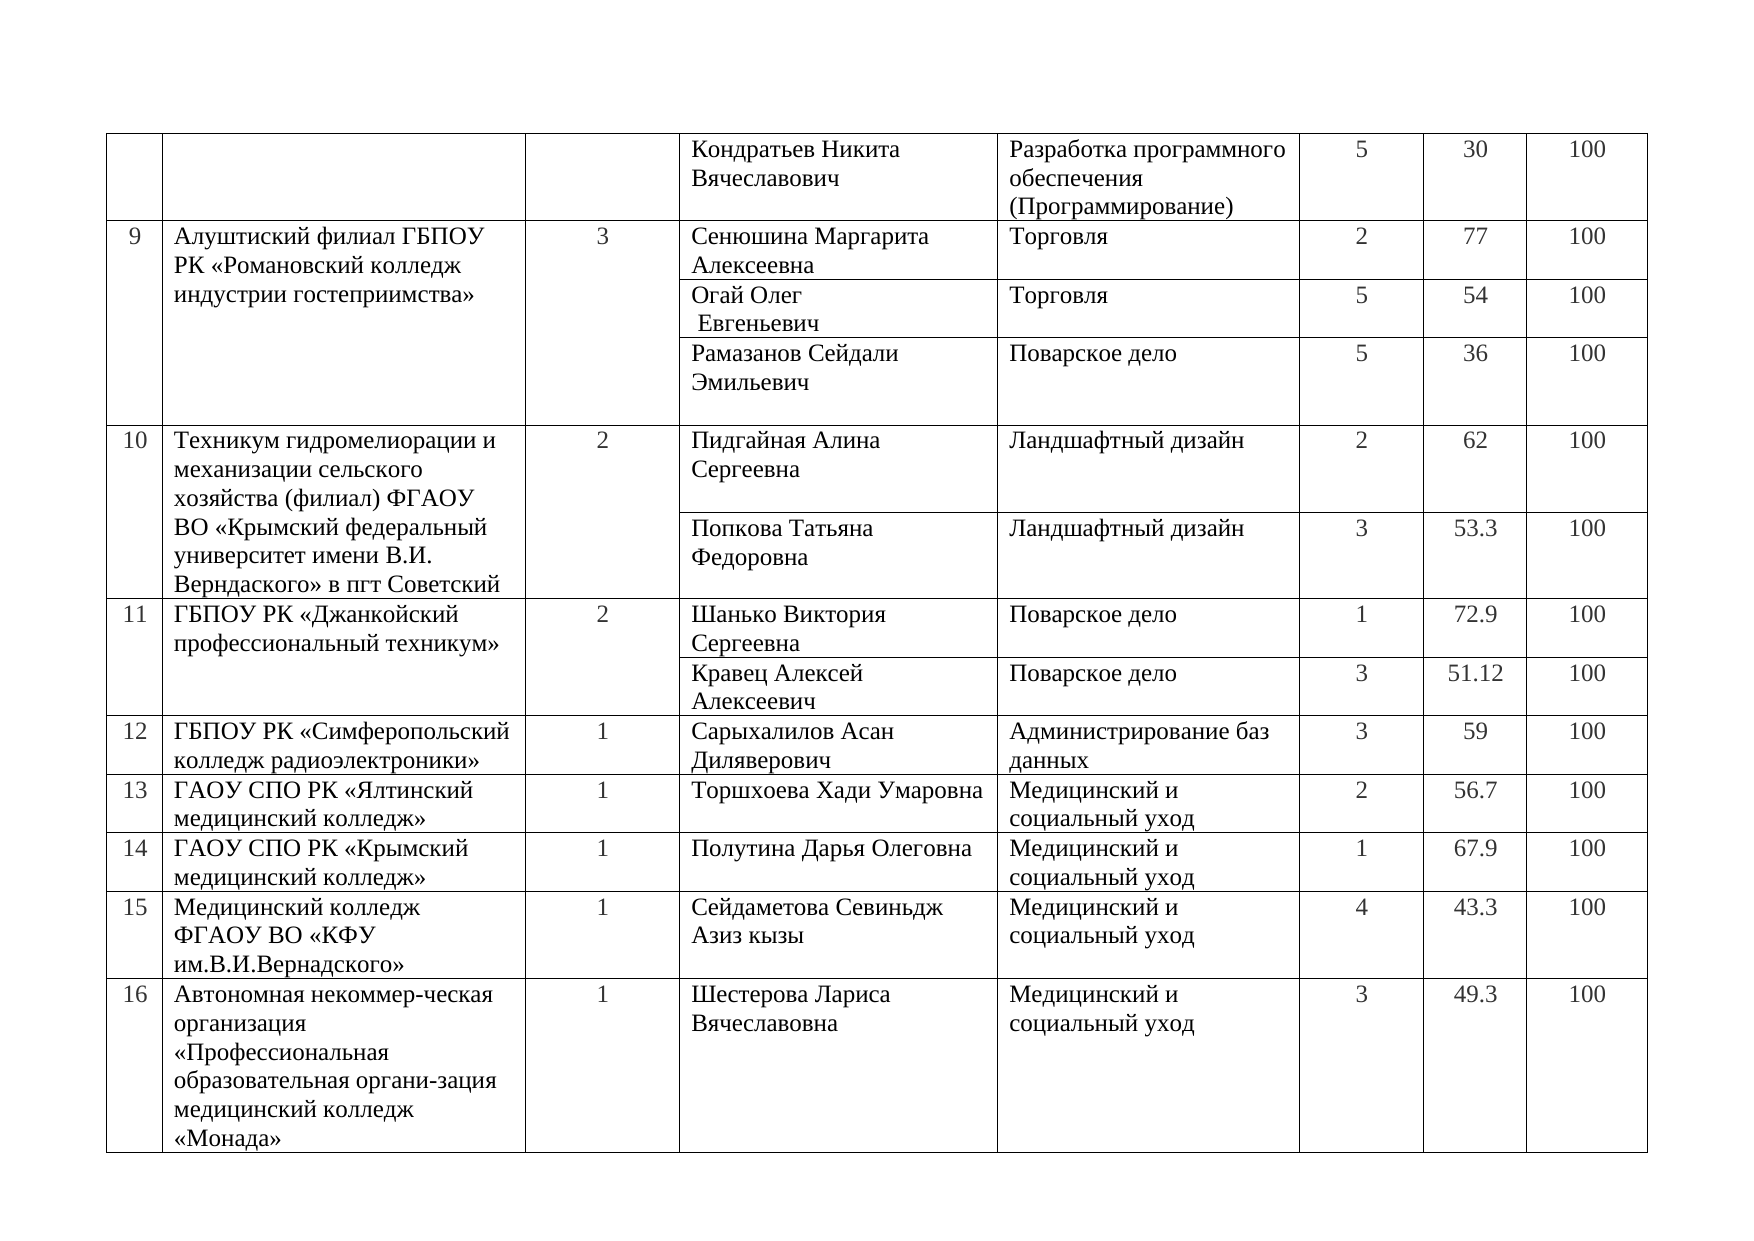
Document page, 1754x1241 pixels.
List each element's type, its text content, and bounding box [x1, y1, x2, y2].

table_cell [998, 134, 1299, 220]
table_cell 53.3 [1424, 513, 1526, 598]
table_cell 1 [1300, 599, 1423, 657]
table_cell Кравец Алексей Алексеевич [680, 658, 997, 715]
table_cell 100 [1527, 833, 1647, 891]
table_cell Медицинский и социальный уход [998, 892, 1299, 978]
table_cell 62 [1424, 426, 1526, 512]
table_cell Медицинский и социальный уход [998, 775, 1299, 832]
table_cell 100 [1527, 979, 1647, 1152]
table_cell 15 [107, 892, 162, 978]
table_cell Сарыхалилов Асан Диляверович [680, 716, 997, 774]
table_cell 54 [1424, 280, 1526, 337]
table_cell 10 [107, 426, 162, 598]
table_cell 100 [1527, 134, 1647, 220]
table_cell Ландшафтный дизайн [998, 426, 1299, 512]
table_cell Попкова Татьяна Федоровна [680, 513, 997, 598]
table_cell 5 [1300, 280, 1423, 337]
table_cell 9 [107, 221, 162, 424]
table_cell Алуштиский филиал ГБПОУ РК «Романовский колледж индустрии гостеприимства» [163, 221, 525, 424]
table_cell 100 [1527, 338, 1647, 424]
table_cell 100 [1527, 426, 1647, 512]
table_cell 12 [107, 716, 162, 774]
table_cell Полутина Дарья Олеговна [680, 833, 997, 891]
table_cell Медицинский и социальный уход [998, 833, 1299, 891]
table_cell 3 [1300, 716, 1423, 774]
table_cell 4 [1300, 892, 1423, 978]
table_cell Торговля [998, 280, 1299, 337]
table_cell 2 [1300, 221, 1423, 279]
table_cell 3 [526, 221, 679, 424]
table_cell 100 [1527, 221, 1647, 279]
table_cell 100 [1527, 599, 1647, 657]
table_cell 3 [1300, 513, 1423, 598]
table_cell 14 [107, 833, 162, 891]
table_cell Торшхоева Хади Умаровна [680, 775, 997, 832]
table_cell 77 [1424, 221, 1526, 279]
table_cell 16 [107, 979, 162, 1152]
table_cell 2 [1300, 775, 1423, 832]
table_cell 100 [1527, 892, 1647, 978]
table_cell 43.3 [1424, 892, 1526, 978]
table_cell 1 [526, 892, 679, 978]
table_cell 100 [1527, 280, 1647, 337]
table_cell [998, 979, 1299, 1152]
table_cell 5 [1300, 134, 1423, 220]
table_cell Автономная некоммер-ческая организация «Профессиональная образовательная органи-зация медицинский колледж «Монада» [163, 979, 525, 1152]
table_cell 1 [526, 833, 679, 891]
table_cell ГАОУ СПО РК «Крымский медицинский колледж» [163, 833, 525, 891]
table_cell ГБПОУ РК «Джанкойский профессиональный техникум» [163, 599, 525, 715]
table_cell 100 [1527, 716, 1647, 774]
table_cell 51.12 [1424, 658, 1526, 715]
table_cell Сейдаметова Севиньдж Азиз кызы [680, 892, 997, 978]
table_cell 2 [1300, 426, 1423, 512]
table_cell 100 [1527, 658, 1647, 715]
table_cell 1 [526, 775, 679, 832]
table_cell 2 [526, 599, 679, 715]
table_cell 72.9 [1424, 599, 1526, 657]
table_cell Шанько Виктория Сергеевна [680, 599, 997, 657]
table_cell 11 [107, 599, 162, 715]
table_cell Торговля [998, 221, 1299, 279]
table_cell Шестерова Лариса Вячеславовна [680, 979, 997, 1152]
table_cell Поварское дело [998, 599, 1299, 657]
table_cell Поварское дело [998, 338, 1299, 424]
table_cell Ландшафтный дизайн [998, 513, 1299, 598]
table_cell 3 [1300, 658, 1423, 715]
table_cell 5 [1300, 338, 1423, 424]
table_cell Рамазанов Сейдали Эмильевич [680, 338, 997, 424]
table_cell 59 [1424, 716, 1526, 774]
table_cell 13 [107, 775, 162, 832]
table_cell 1 [526, 979, 679, 1152]
table_cell 3 [1300, 979, 1423, 1152]
table_cell 2 [526, 426, 679, 598]
table_cell ГБПОУ РК «Симферопольский колледж радиоэлектроники» [163, 716, 525, 774]
table_cell 56.7 [1424, 775, 1526, 832]
table_cell ГАОУ СПО РК «Ялтинский медицинский колледж» [163, 775, 525, 832]
table_cell 49.3 [1424, 979, 1526, 1152]
table_cell Поварское дело [998, 658, 1299, 715]
table_cell 36 [1424, 338, 1526, 424]
table_cell 1 [1300, 833, 1423, 891]
table_cell Огай Олег Евгеньевич [680, 280, 997, 337]
table_cell 1 [526, 716, 679, 774]
table_cell Кондратьев Никита Вячеславович [680, 134, 997, 220]
table_cell 100 [1527, 513, 1647, 598]
table_cell Администрирование баз данных [998, 716, 1299, 774]
table_cell Пидгайная Алина Сергеевна [680, 426, 997, 512]
table_cell Техникум гидромелиорации и механизации сельского хозяйства (филиал) ФГАОУ ВО «Крымский федеральный университет имени В.И. Верндаского» в пгт Советский [163, 426, 525, 598]
table_cell 30 [1424, 134, 1526, 220]
table_cell Сенюшина Маргарита Алексеевна [680, 221, 997, 279]
table_cell 67.9 [1424, 833, 1526, 891]
table_cell 100 [1527, 775, 1647, 832]
table_cell Медицинский колледж ФГАОУ ВО «КФУ им.В.И.Вернадского» [163, 892, 525, 978]
